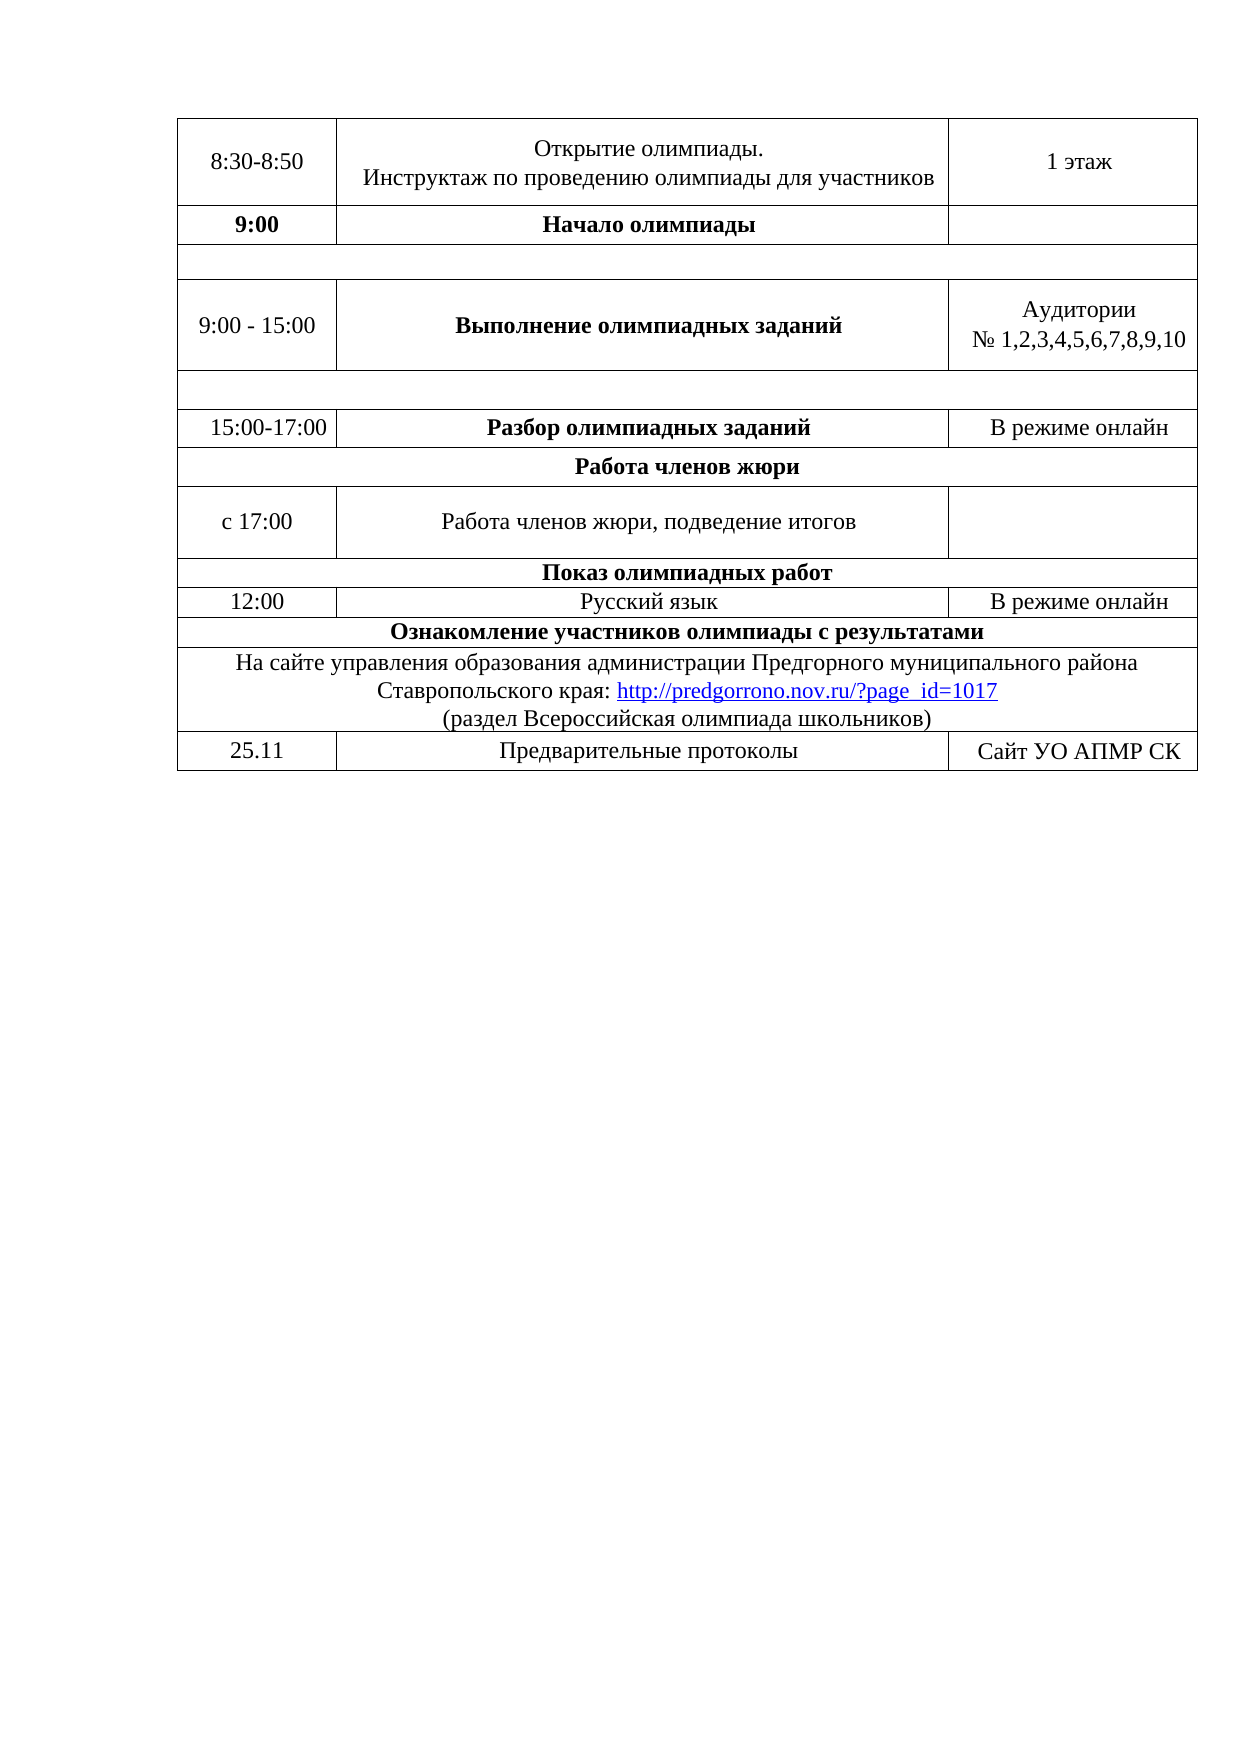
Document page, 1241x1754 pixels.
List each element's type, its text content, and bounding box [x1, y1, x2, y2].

table_cell Предварительные протоколы [337, 732, 948, 770]
table_cell 9:00 [178, 206, 336, 244]
table_cell [949, 206, 1197, 244]
table_cell Русский язык [337, 588, 948, 617]
table_cell [178, 371, 1197, 409]
table_cell Разбор олимпиадных заданий [337, 410, 948, 447]
table_cell Сайт УО АПМР СК [949, 732, 1197, 770]
table_cell [178, 245, 1197, 279]
table_cell 15:00-17:00 [178, 410, 336, 447]
table_cell В режиме онлайн [949, 410, 1197, 447]
table_cell Открытие олимпиады. Инструктаж по проведению олимпиады для участников [337, 119, 948, 205]
table_cell 1 этаж [949, 119, 1197, 205]
table_cell Выполнение олимпиадных заданий [337, 280, 948, 370]
table_cell На сайте управления образования администрации Предгорного муниципального района Ставропольского края: http://predgorrono.nov.ru/?page_id=1017 (раздел Всероссийская олимпиада школьников) [178, 648, 1197, 731]
table_cell 8:30-8:50 [178, 119, 336, 205]
table_cell Начало олимпиады [337, 206, 948, 244]
table_cell Работа членов жюри [178, 448, 1197, 486]
table_cell 9:00 - 15:00 [178, 280, 336, 370]
table_cell В режиме онлайн [949, 588, 1197, 617]
table_cell [949, 487, 1197, 558]
table_cell с 17:00 [178, 487, 336, 558]
table_cell 25.11 [178, 732, 336, 770]
table_cell 12:00 [178, 588, 336, 617]
table_cell Показ олимпиадных работ [178, 559, 1197, 587]
table_cell Работа членов жюри, подведение итогов [337, 487, 948, 558]
table_cell Аудитории № 1,2,3,4,5,6,7,8,9,10 [949, 280, 1197, 370]
table_cell Ознакомление участников олимпиады с результатами [178, 618, 1197, 647]
